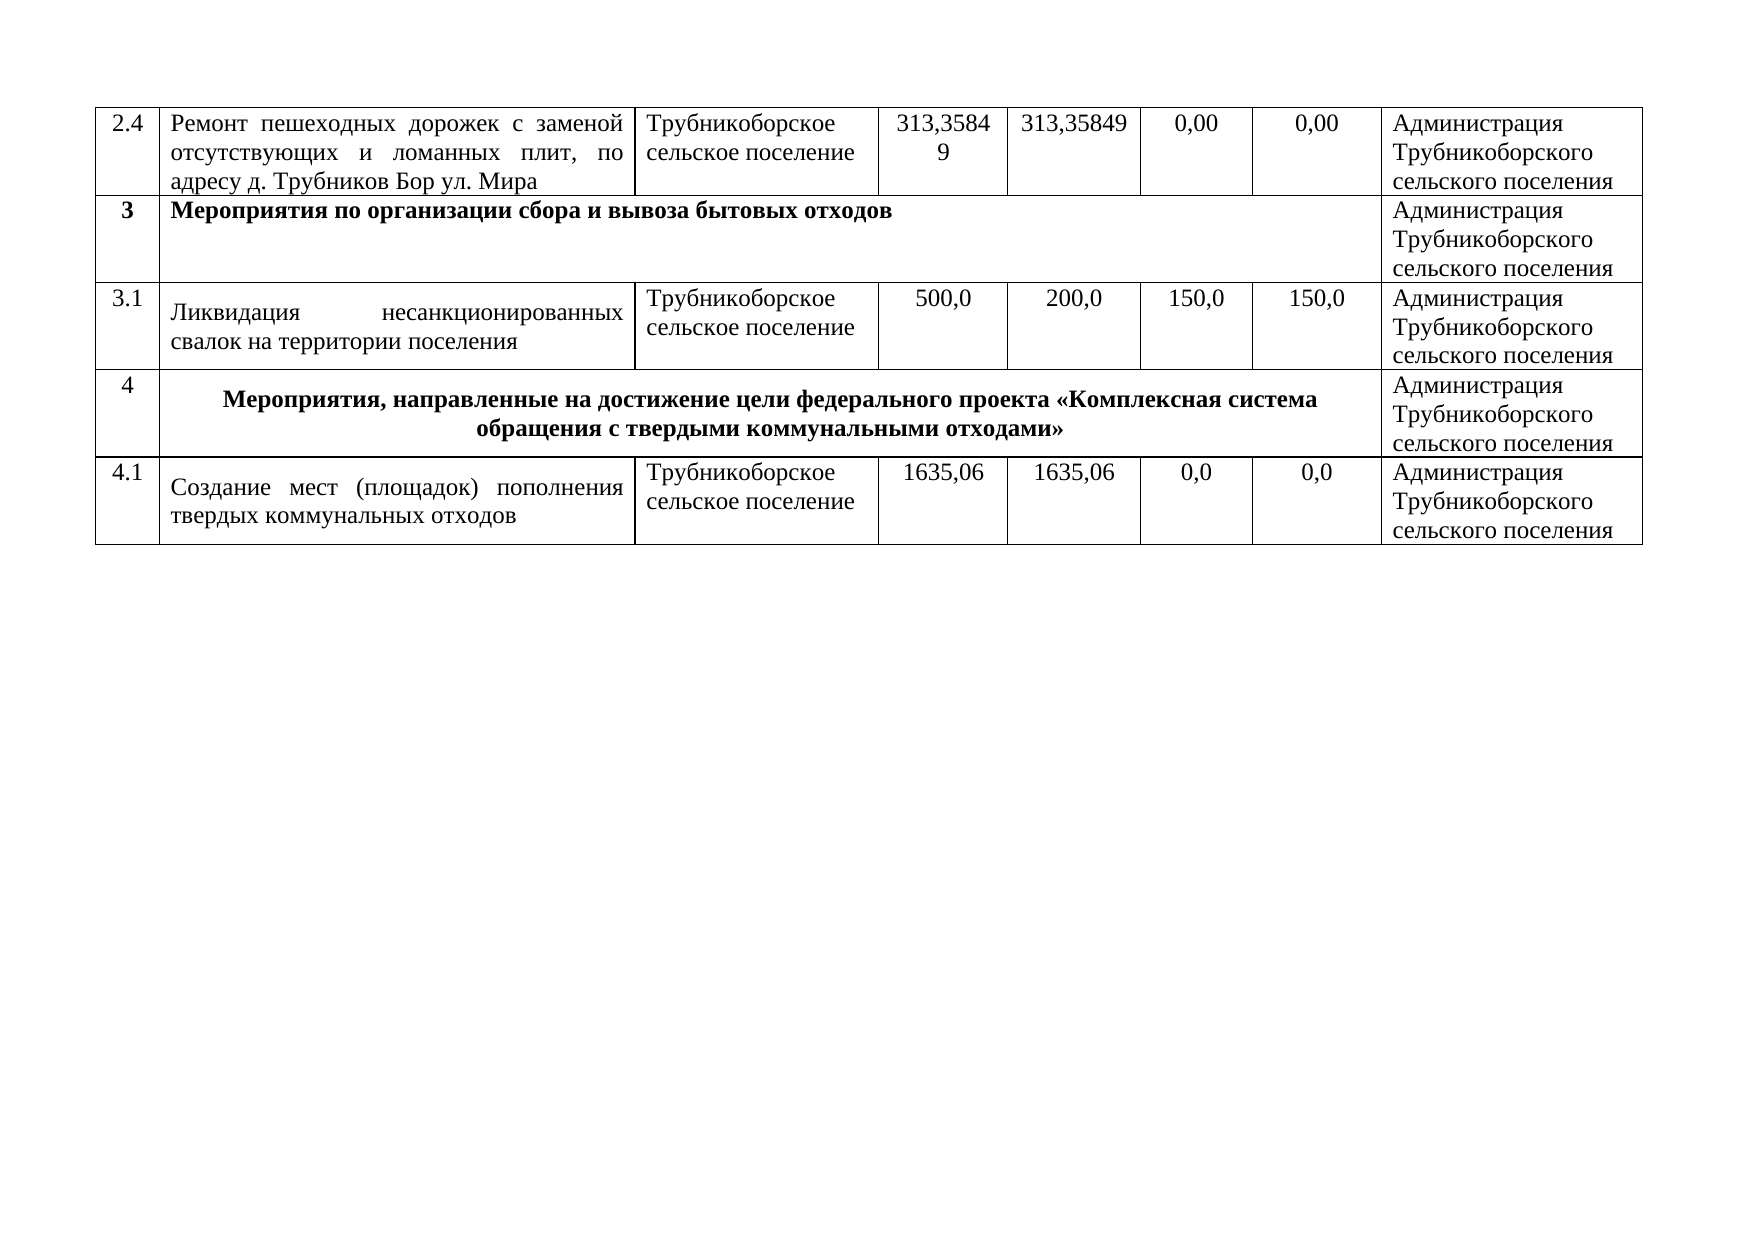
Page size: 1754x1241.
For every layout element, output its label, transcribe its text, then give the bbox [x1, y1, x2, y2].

table_cell 2.4 [96, 108, 159, 194]
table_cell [1382, 108, 1642, 194]
table_cell 0,0 [1141, 458, 1252, 544]
table_cell Мероприятия по организации сбора и вывоза бытовых отходов [160, 196, 1381, 282]
table_cell 313,35849 [879, 108, 1007, 194]
table_cell 0,00 [1141, 108, 1252, 194]
table_cell 4.1 [96, 458, 159, 544]
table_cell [636, 108, 878, 194]
table_cell 3 [96, 196, 159, 282]
table_cell 3.1 [96, 283, 159, 369]
table_cell 200,0 [1008, 283, 1140, 369]
table_cell 500,0 [879, 283, 1007, 369]
table_cell 0,0 [1253, 458, 1381, 544]
table_cell Ремонт пешеходных дорожек с заменой отсутствующих и ломанных плит, по адресу д. Трубников Бор ул. Мира [160, 108, 634, 194]
table_cell 313,35849 [1008, 108, 1140, 194]
table_cell Администрация Трубникоборского сельского поселения [1382, 370, 1642, 456]
table_cell Трубникоборское сельское поселение [636, 458, 878, 544]
table_cell Создание мест (площадок) пополнения твердых коммунальных отходов [160, 458, 634, 544]
table_cell Ликвидация несанкционированных свалок на территории поселения [160, 283, 634, 369]
table_cell Трубникоборское сельское поселение [636, 283, 878, 369]
table_cell Мероприятия, направленные на достижение цели федерального проекта «Комплексная система обращения с твердыми коммунальными отходами» [160, 370, 1381, 456]
table_cell 150,0 [1141, 283, 1252, 369]
table_cell 0,00 [1253, 108, 1381, 194]
table_cell Администрация Трубникоборского сельского поселения [1382, 458, 1642, 544]
table_cell 1635,06 [879, 458, 1007, 544]
table_cell Администрация Трубникоборского сельского поселения [1382, 196, 1642, 282]
table_cell 1635,06 [1008, 458, 1140, 544]
table_cell 4 [96, 370, 159, 456]
table_cell Администрация Трубникоборского сельского поселения [1382, 283, 1642, 369]
table_cell 150,0 [1253, 283, 1381, 369]
